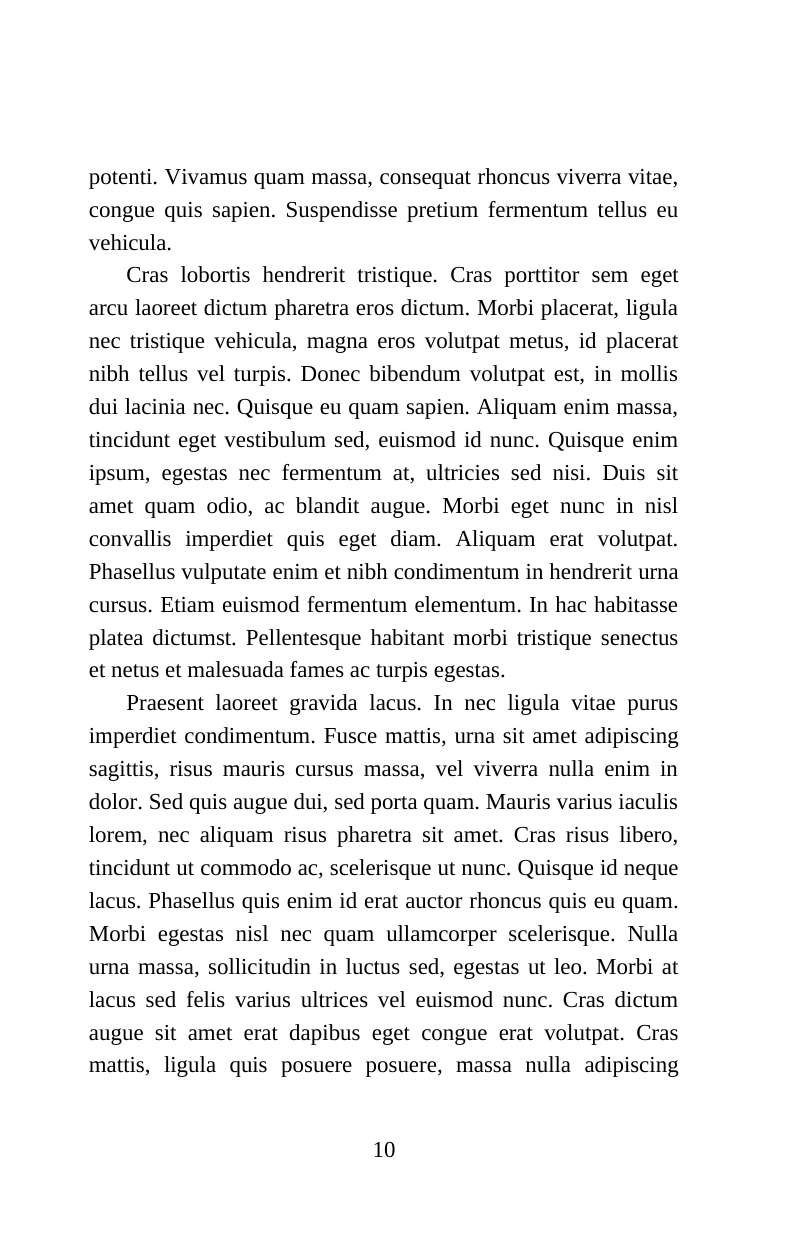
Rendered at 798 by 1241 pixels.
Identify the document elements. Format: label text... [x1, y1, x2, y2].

text Cras lobortis hendrerit tristique. Cras porttitor sem eget arcu laoreet dictum pharetra eros dictum. Morbi placerat, ligula nec tristique vehicula, magna eros volutpat metus, id placerat nibh tellus vel turpis. Donec bibendum volutpat est, in mollis dui lacinia nec. Quisque eu quam sapien. Aliquam enim massa, tincidunt eget vestibulum sed, euismod id nunc. Quisque enim ipsum, egestas nec fermentum at, ultricies sed nisi. Duis sit amet quam odio, ac blandit augue. Morbi eget nunc in nisl convallis imperdiet quis eget diam. Aliquam erat volutpat. Phasellus vulputate enim et nibh condimentum in hendrerit urna cursus. Etiam euismod fermentum elementum. In hac habitasse platea dictumst. Pellentesque habitant morbi tristique senectus et netus et malesuada fames ac turpis egestas. [89, 262, 679, 683]
